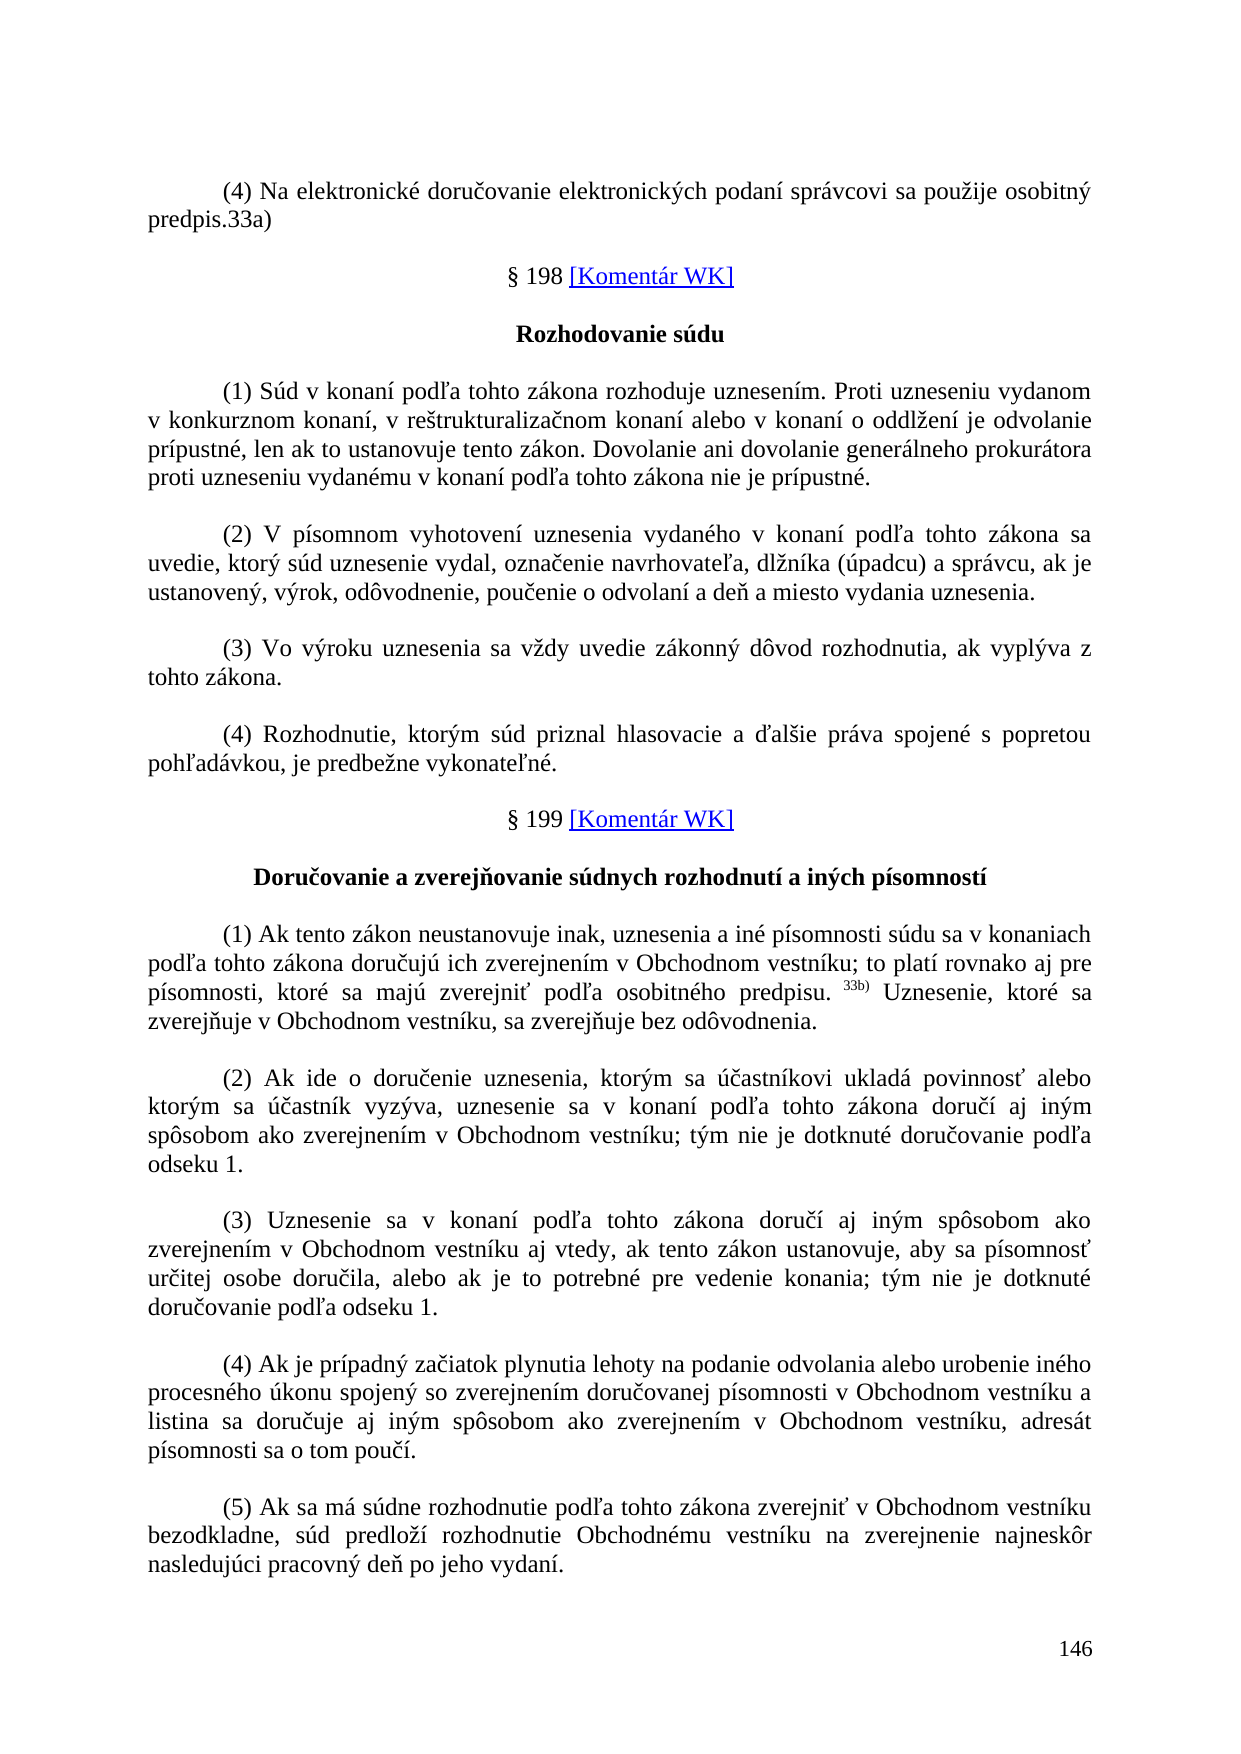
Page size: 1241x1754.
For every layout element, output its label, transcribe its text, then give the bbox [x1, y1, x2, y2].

text (4) Ak je prípadný začiatok plynutia lehoty na podanie odvolania alebo urobenie iného procesného úkonu spojený so zverejnením doručovanej písomnosti v Obchodnom vestníku a listina sa doručuje aj iným spôsobom ako zverejnením v Obchodnom vestníku, adresát písomnosti sa o tom poučí. [148, 1349, 1092, 1464]
text (2) Ak ide o doručenie uznesenia, ktorým sa účastníkovi ukladá povinnosť alebo ktorým sa účastník vyzýva, uznesenie sa v konaní podľa tohto zákona doručí aj iným spôsobom ako zverejnením v Obchodnom vestníku; tým nie je dotknuté doručovanie podľa odseku 1. [148, 1063, 1092, 1178]
text (1) Súd v konaní podľa tohto zákona rozhoduje uznesením. Proti uzneseniu vydanom v konkurznom konaní, v reštrukturalizačnom konaní alebo v konaní o oddlžení je odvolanie prípustné, len ak to ustanovuje tento zákon. Dovolanie ani dovolanie generálneho prokurátora proti uzneseniu vydanému v konaní podľa tohto zákona nie je prípustné. [148, 376, 1092, 491]
text (5) Ak sa má súdne rozhodnutie podľa tohto zákona zverejniť v Obchodnom vestníku bezodkladne, súd predloží rozhodnutie Obchodnému vestníku na zverejnenie najneskôr nasledujúci pracovný deň po jeho vydaní. [148, 1492, 1092, 1578]
text (1) Ak tento zákon neustanovuje inak, uznesenia a iné písomnosti súdu sa v konaniach podľa tohto zákona doručujú ich zverejnením v Obchodnom vestníku; to platí rovnako aj pre písomnosti, ktoré sa majú zverejniť podľa osobitného predpisu. 33b) Uznesenie, ktoré sa zverejňuje v Obchodnom vestníku, sa zverejňuje bez odôvodnenia. [148, 919, 1092, 1034]
text (4) Rozhodnutie, ktorým súd priznal hlasovacie a ďalšie práva spojené s popretou pohľadávkou, je predbežne vykonateľné. [148, 719, 1092, 777]
text (3) Uznesenie sa v konaní podľa tohto zákona doručí aj iným spôsobom ako zverejnením v Obchodnom vestníku aj vtedy, ak tento zákon ustanovuje, aby sa písomnosť určitej osobe doručila, alebo ak je to potrebné pre vedenie konania; tým nie je dotknuté doručovanie podľa odseku 1. [148, 1206, 1092, 1321]
text (2) V písomnom vyhotovení uznesenia vydaného v konaní podľa tohto zákona sa uvedie, ktorý súd uznesenie vydal, označenie navrhovateľa, dlžníka (úpadcu) a správcu, ak je ustanovený, výrok, odôvodnenie, poučenie o odvolaní a deň a miesto vydania uznesenia. [148, 519, 1092, 606]
text § 199 [Komentár WK] [148, 804, 1092, 833]
text Doručovanie a zverejňovanie súdnych rozhodnutí a iných písomností [148, 862, 1092, 891]
text (3) Vo výroku uznesenia sa vždy uvedie zákonný dôvod rozhodnutia, ak vyplýva z tohto zákona. [148, 633, 1092, 691]
text Rozhodovanie súdu [148, 319, 1092, 347]
text (4) Na elektronické doručovanie elektronických podaní správcovi sa použije osobitný predpis.33a) [148, 176, 1092, 233]
text § 198 [Komentár WK] [148, 261, 1092, 290]
